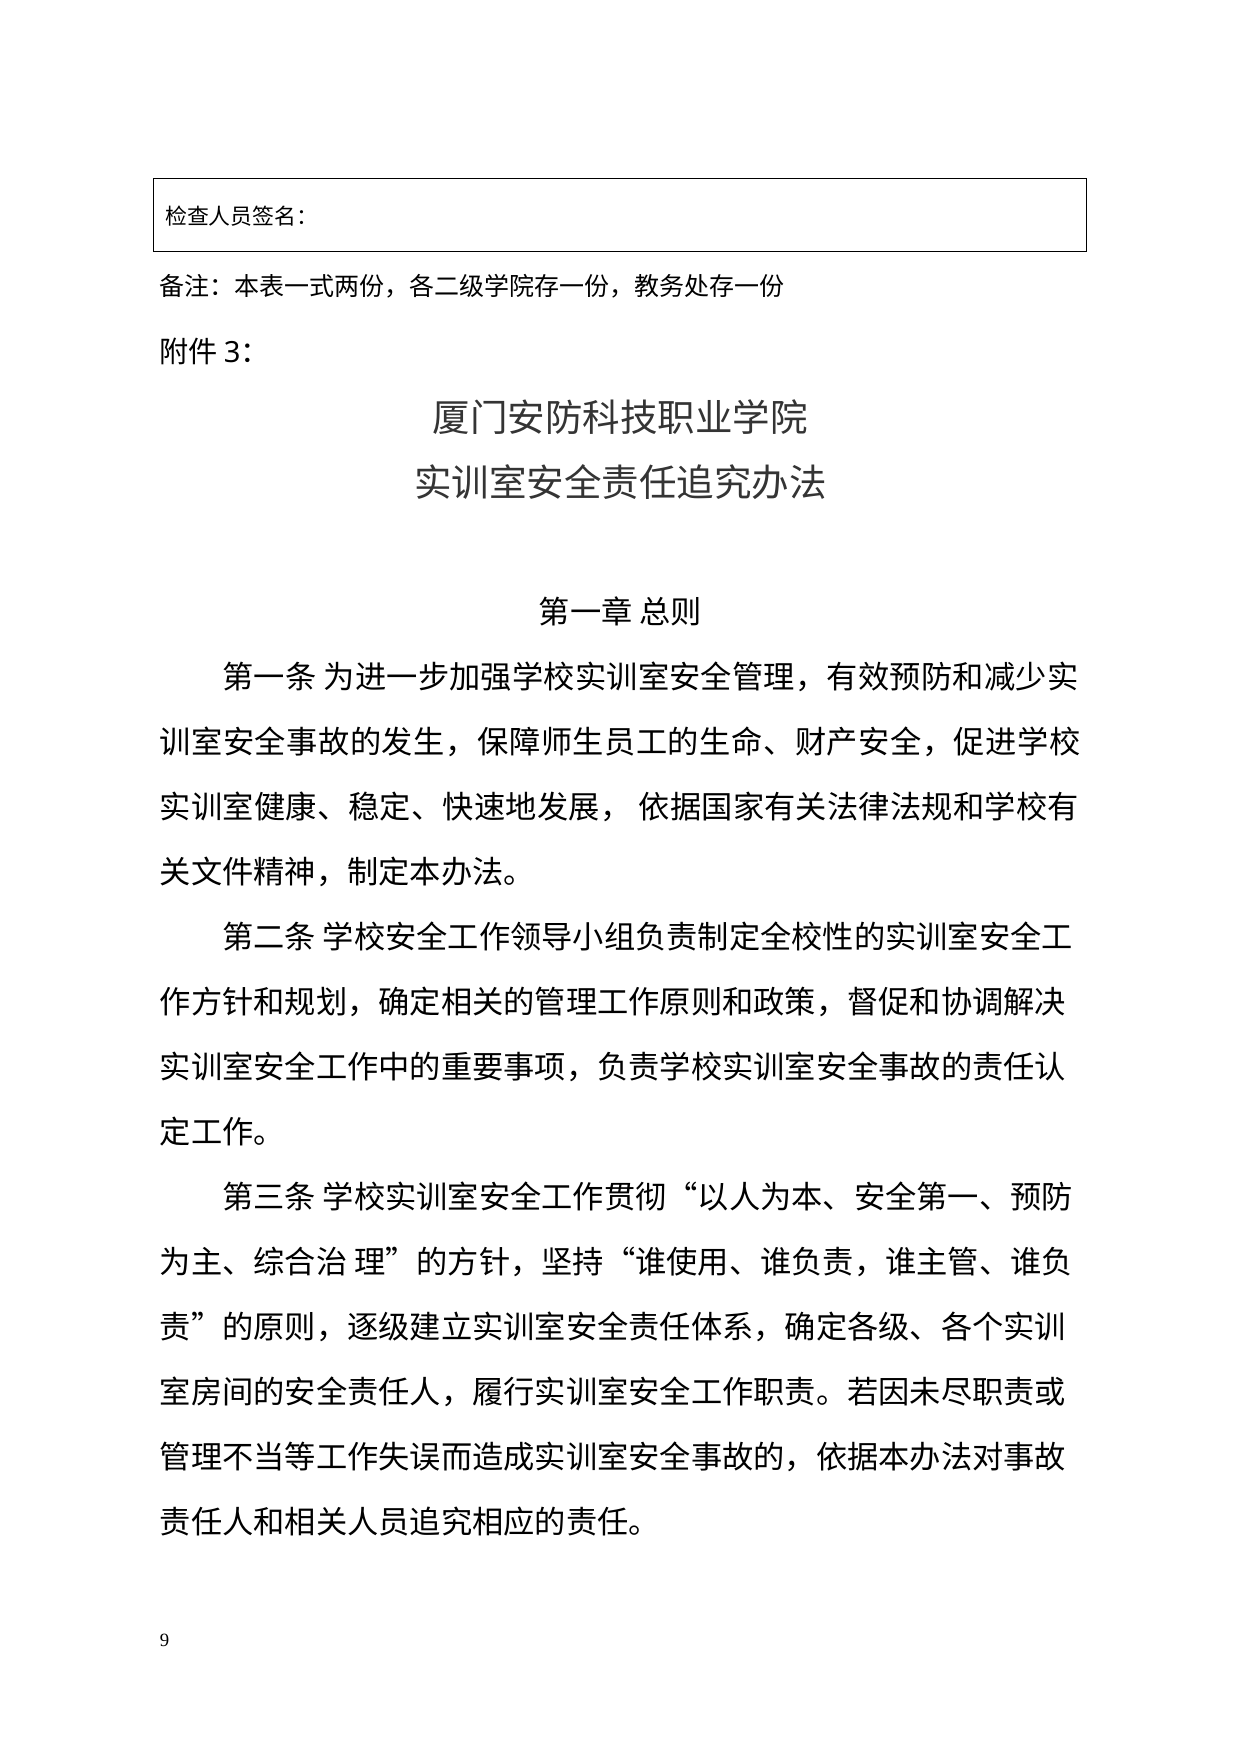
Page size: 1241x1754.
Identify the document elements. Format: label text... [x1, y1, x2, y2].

table_cell 检查人员签名： [154, 179, 1086, 251]
text 实训室安全责任追究办法 [159, 447, 1081, 512]
text 第二条 学校安全工作领导小组负责制定全校性的实训室安全工作方针和规划，确定相关的管理工作原则和政策，督促和协调解决实训室安全工作中的重要事项，负责学校实训室安全事故的责任认定工作。 [159, 902, 1081, 1162]
text 第三条 学校实训室安全工作贯彻“以人为本、安全第一、预防为主、综合治 理”的方针，坚持“谁使用、谁负责，谁主管、谁负责”的原则，逐级建立实训室安全责任体系，确定各级、各个实训室房间的安全责任人，履行实训室安全工作职责。若因未尽职责或管理不当等工作失误而造成实训室安全事故的，依据本办法对事故责任人和相关人员追究相应的责任。 [159, 1162, 1081, 1552]
text 厦门安防科技职业学院 [159, 382, 1081, 447]
text 附件3： [159, 317, 1081, 382]
text 第一章 总则 [159, 577, 1081, 642]
text 第一条 为进一步加强学校实训室安全管理，有效预防和减少实训室安全事故的发生，保障师生员工的生命、财产安全，促进学校实训室健康、稳定、快速地发展， 依据国家有关法律法规和学校有关文件精神，制定本办法。 [159, 642, 1081, 902]
text 备注：本表一式两份，各二级学院存一份，教务处存一份 [159, 252, 1081, 317]
